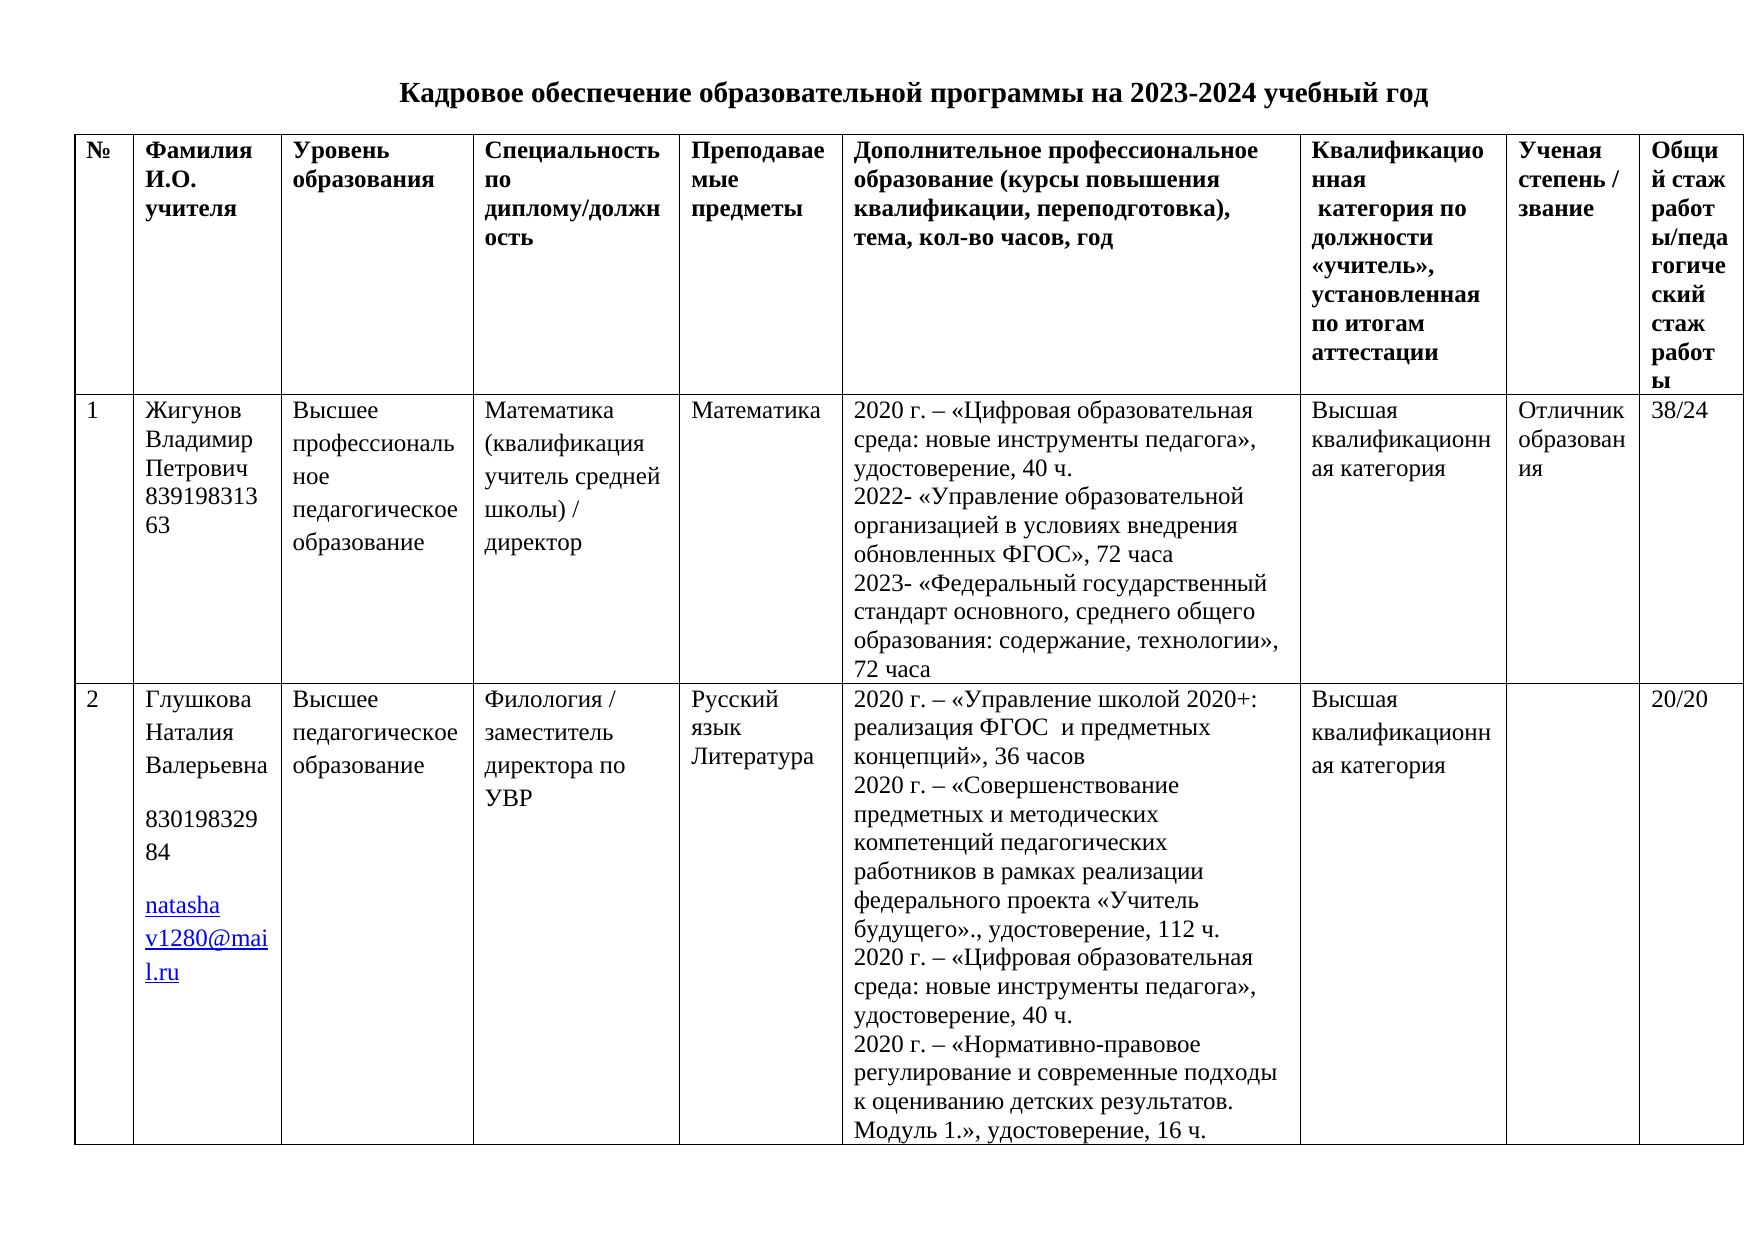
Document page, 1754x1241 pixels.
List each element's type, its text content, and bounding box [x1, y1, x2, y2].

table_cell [1301, 684, 1506, 1144]
table_cell Математика (квалификация учитель средней школы) / директор [474, 395, 679, 683]
table_header Квалификационная категория по должности «учитель», установленная по итогам аттестации [1301, 135, 1506, 394]
table_header Специальность по диплому/должность [474, 135, 679, 394]
table_cell Высшая квалификационная категория [1301, 395, 1506, 683]
table_cell Жигунов Владимир Петрович 83919831363 [134, 395, 281, 683]
table_header Фамилия И.О. учителя [134, 135, 281, 394]
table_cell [474, 684, 679, 1144]
table_cell Отличник образования [1507, 395, 1639, 683]
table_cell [134, 684, 281, 1144]
table_header Уровень образования [282, 135, 473, 394]
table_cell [282, 684, 473, 1144]
table_header № [76, 135, 133, 394]
table_cell 1 [76, 395, 133, 683]
table_header Дополнительное профессиональное образование (курсы повышения квалификации, переподготовка), тема, кол-во часов, год [843, 135, 1300, 394]
table_cell [1507, 684, 1639, 1144]
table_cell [680, 684, 842, 1144]
table_header Преподаваемые предметы [680, 135, 842, 394]
table_cell 2 [76, 684, 133, 1144]
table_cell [843, 684, 1300, 1144]
text Кадровое обеспечение образовательной программы на 2023-2024 учебный год [75, 75, 1679, 108]
table_header Общий стаж работы/педагогический стаж работы [1640, 135, 1743, 394]
table_cell Математика [680, 395, 842, 683]
table_cell 2020 г. – «Цифровая образовательная среда: новые инструменты педагога», удостоверение, 40 ч. 2022- «Управление образовательной организацией в условиях внедрения обновленных ФГОС», 72 часа 2023- «Федеральный государственный стандарт основного, среднего общего образования: содержание, технологии», 72 часа [843, 395, 1300, 683]
table_header Ученая степень /звание [1507, 135, 1639, 394]
table_cell 38/24 [1640, 395, 1743, 683]
table_cell 20/20 [1640, 684, 1743, 1144]
table_cell Высшее профессиональное педагогическое образование [282, 395, 473, 683]
